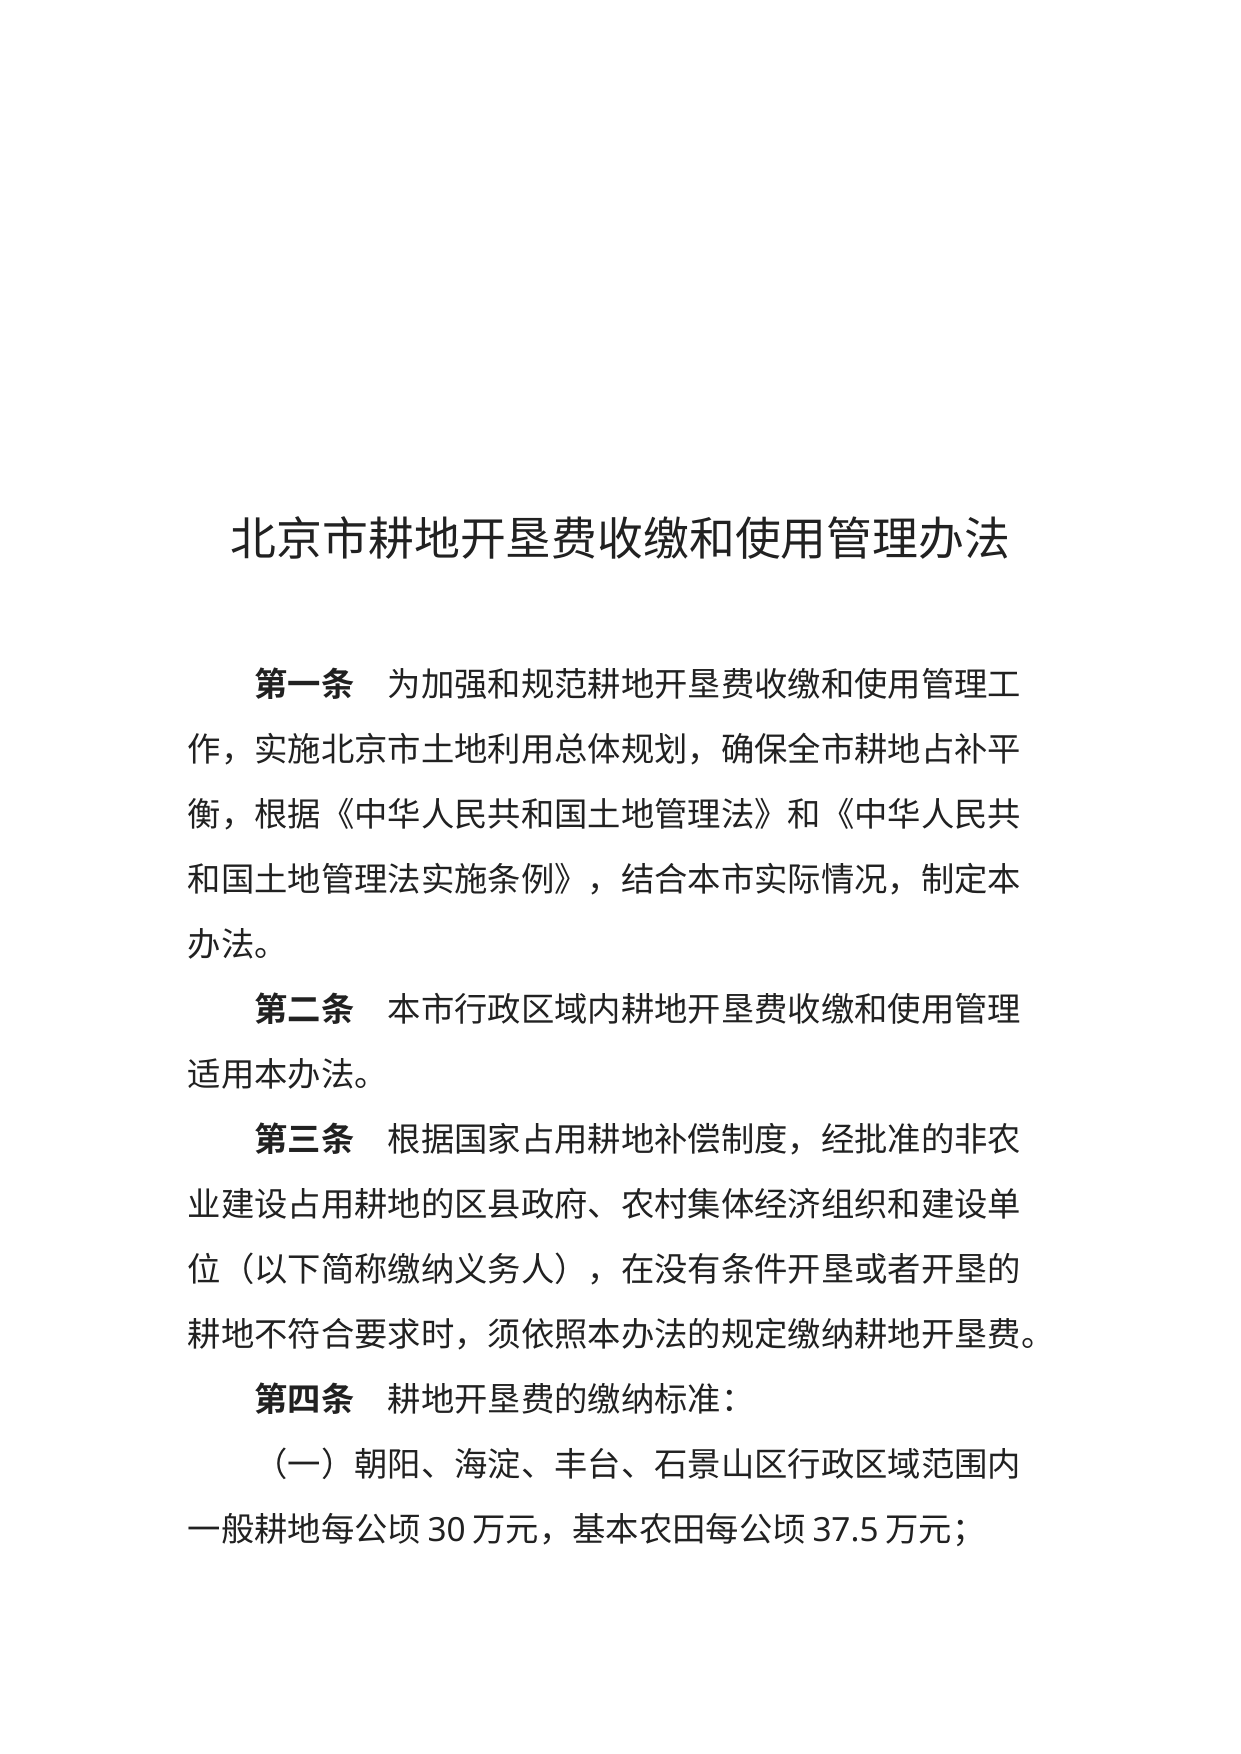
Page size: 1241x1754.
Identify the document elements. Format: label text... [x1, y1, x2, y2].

text 北京市耕地开垦费收缴和使用管理办法 [187, 487, 1053, 584]
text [187, 584, 1053, 1559]
